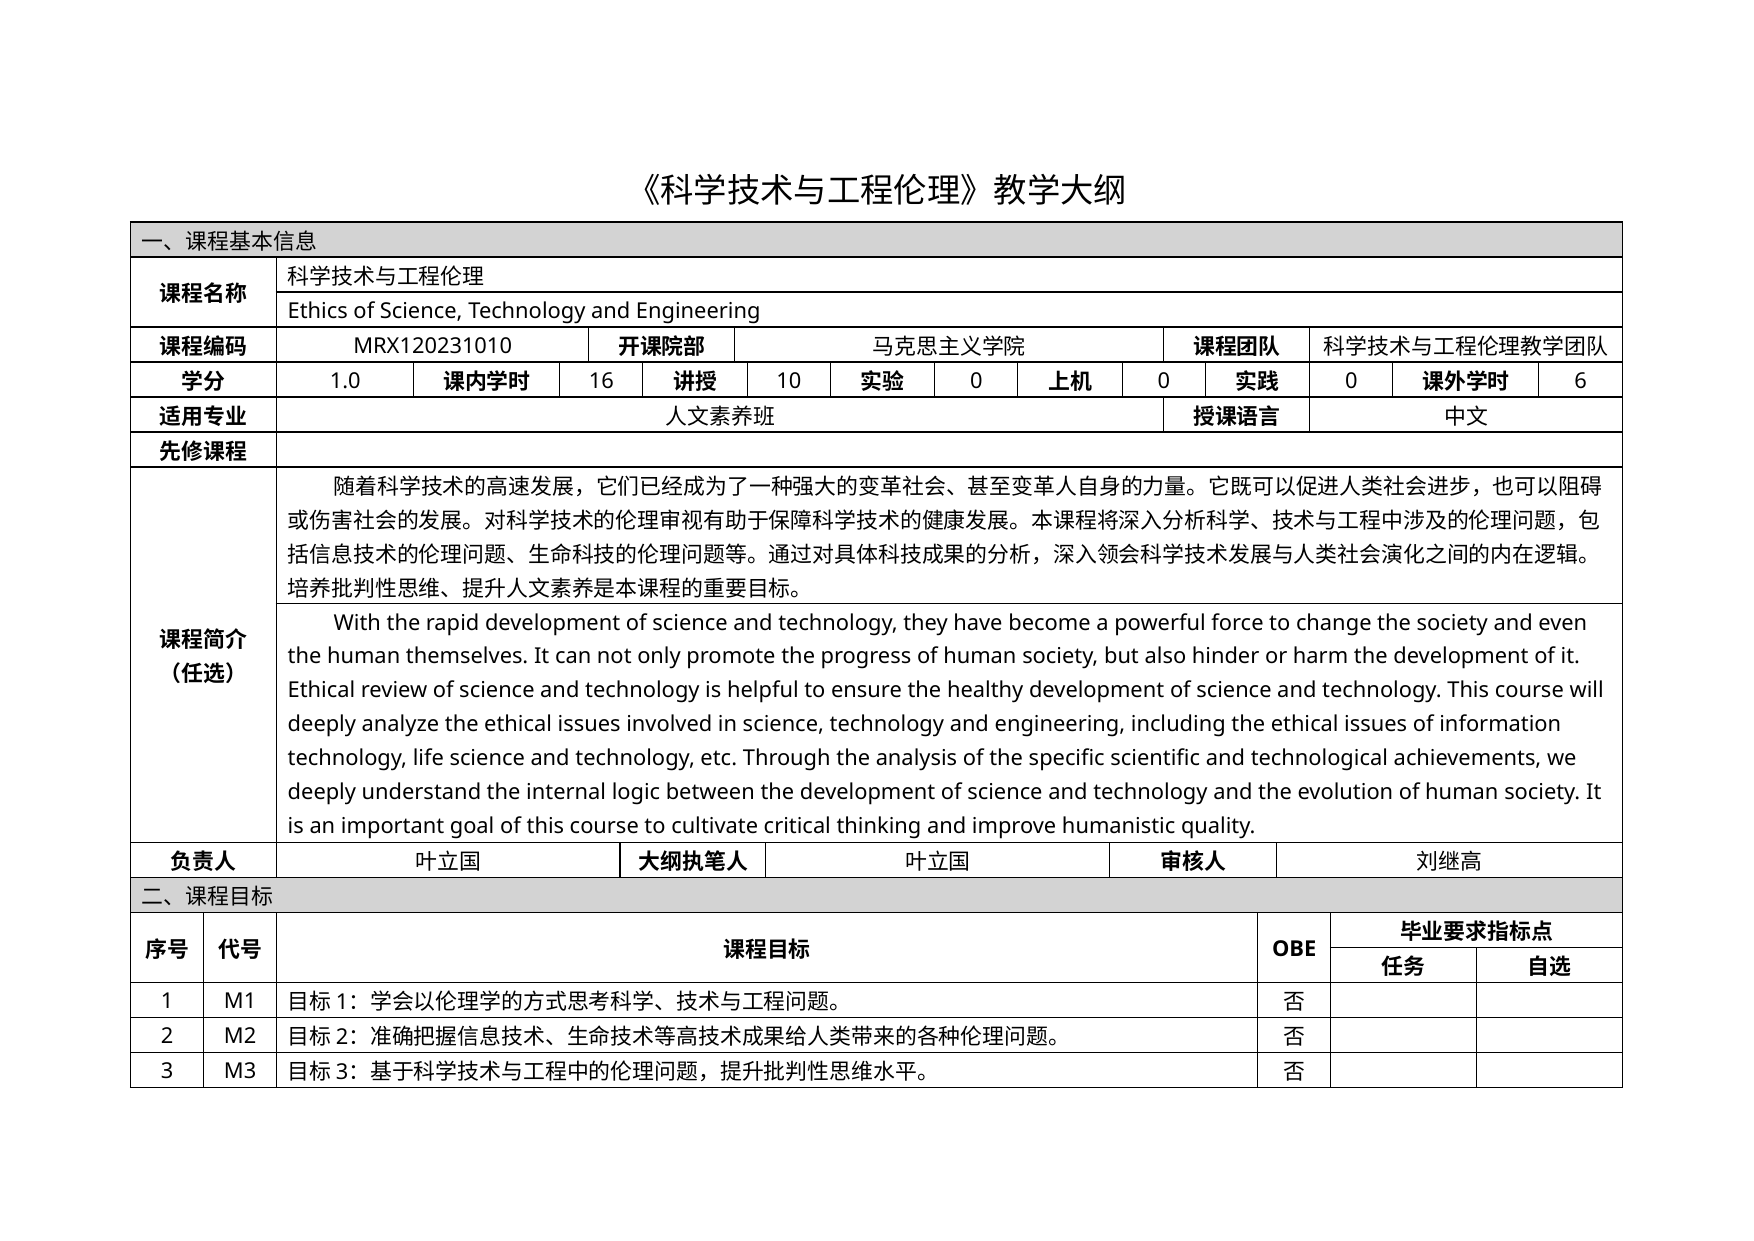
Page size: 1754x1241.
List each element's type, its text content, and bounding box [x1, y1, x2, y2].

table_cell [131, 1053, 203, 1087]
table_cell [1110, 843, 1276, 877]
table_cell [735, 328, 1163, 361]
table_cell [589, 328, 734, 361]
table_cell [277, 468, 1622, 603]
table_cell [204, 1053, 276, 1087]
text 《科学技术与工程伦理》教学大纲 [130, 153, 1624, 221]
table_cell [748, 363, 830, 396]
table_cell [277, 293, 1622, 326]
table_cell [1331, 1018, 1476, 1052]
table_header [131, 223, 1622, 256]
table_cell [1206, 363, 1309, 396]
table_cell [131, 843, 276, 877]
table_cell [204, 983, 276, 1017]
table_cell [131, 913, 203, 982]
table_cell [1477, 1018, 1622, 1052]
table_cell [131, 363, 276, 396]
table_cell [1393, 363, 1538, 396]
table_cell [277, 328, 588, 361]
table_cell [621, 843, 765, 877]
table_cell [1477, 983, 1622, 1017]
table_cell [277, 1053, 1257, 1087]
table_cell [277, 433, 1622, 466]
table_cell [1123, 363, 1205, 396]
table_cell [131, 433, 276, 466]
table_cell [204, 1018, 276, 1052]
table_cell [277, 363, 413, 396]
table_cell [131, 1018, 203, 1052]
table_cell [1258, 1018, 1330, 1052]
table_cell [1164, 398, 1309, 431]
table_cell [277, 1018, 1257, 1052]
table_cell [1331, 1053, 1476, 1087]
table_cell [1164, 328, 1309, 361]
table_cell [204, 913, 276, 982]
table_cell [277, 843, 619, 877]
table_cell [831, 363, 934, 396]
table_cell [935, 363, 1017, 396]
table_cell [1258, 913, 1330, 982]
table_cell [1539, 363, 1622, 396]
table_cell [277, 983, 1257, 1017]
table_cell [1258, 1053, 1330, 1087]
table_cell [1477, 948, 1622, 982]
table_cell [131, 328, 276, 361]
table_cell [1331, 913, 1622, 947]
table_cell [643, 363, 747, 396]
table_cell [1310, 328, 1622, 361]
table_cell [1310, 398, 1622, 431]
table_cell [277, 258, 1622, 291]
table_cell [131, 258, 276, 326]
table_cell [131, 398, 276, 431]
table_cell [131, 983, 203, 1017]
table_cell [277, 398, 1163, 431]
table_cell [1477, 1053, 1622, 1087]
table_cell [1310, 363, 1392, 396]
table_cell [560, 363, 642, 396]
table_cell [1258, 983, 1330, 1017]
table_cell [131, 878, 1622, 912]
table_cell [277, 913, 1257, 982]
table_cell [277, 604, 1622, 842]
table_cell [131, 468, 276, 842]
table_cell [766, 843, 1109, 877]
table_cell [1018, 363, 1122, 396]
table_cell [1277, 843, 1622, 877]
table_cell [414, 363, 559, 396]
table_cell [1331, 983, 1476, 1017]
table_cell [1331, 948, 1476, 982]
